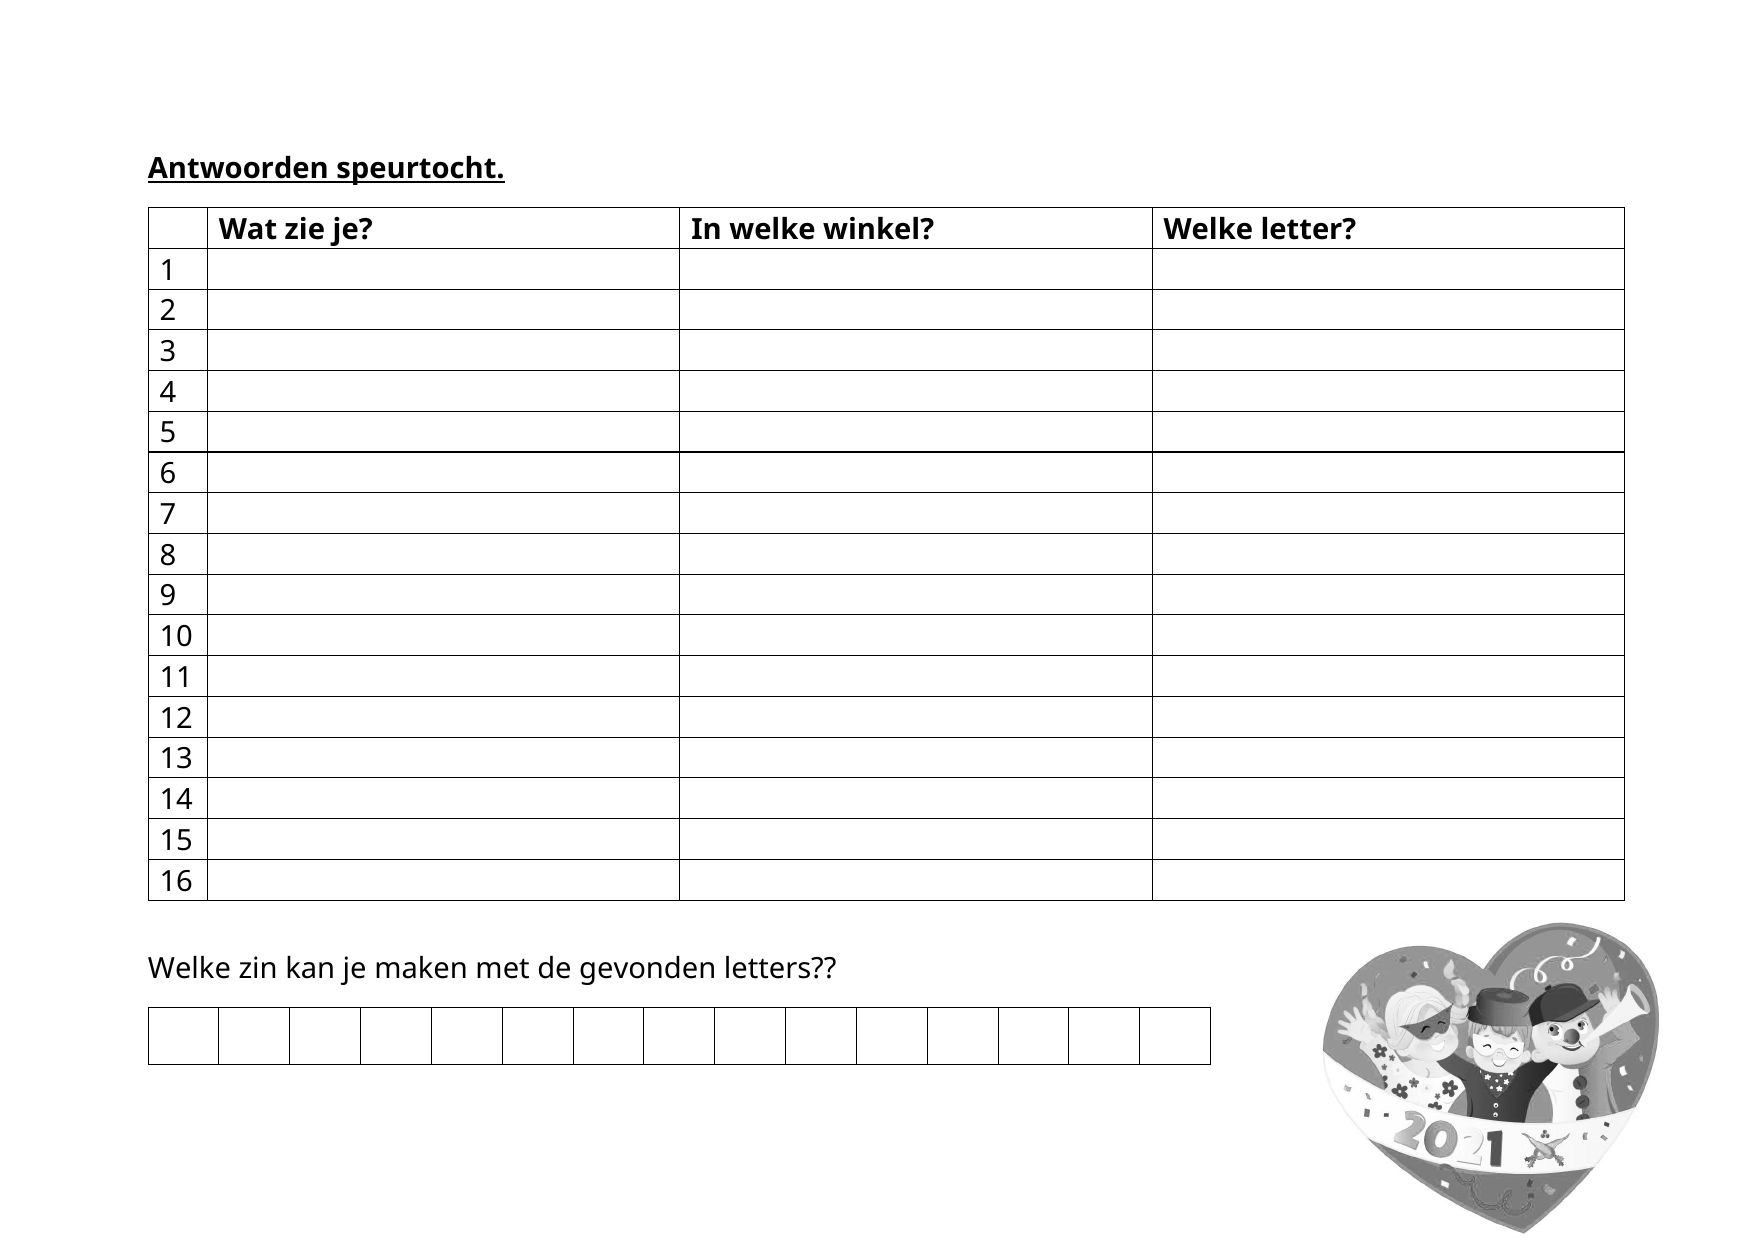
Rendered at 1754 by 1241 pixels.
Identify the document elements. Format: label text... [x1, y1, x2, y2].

table_cell [680, 778, 1152, 818]
table_cell [208, 819, 679, 859]
table_cell [208, 371, 679, 411]
table_cell 5 [149, 412, 207, 451]
table_header [290, 1008, 360, 1064]
table_cell [208, 249, 679, 288]
picture [1303, 901, 1685, 1241]
table_cell 13 [149, 738, 207, 777]
table_cell [208, 330, 679, 370]
table_cell [1153, 371, 1624, 411]
table_cell 12 [149, 697, 207, 737]
table_cell 7 [149, 493, 207, 533]
text Welke zin kan je maken met de gevonden letters?? [148, 947, 1606, 987]
table_header [219, 1008, 289, 1064]
table_cell 8 [149, 534, 207, 574]
table_cell [680, 656, 1152, 696]
table_cell 15 [149, 819, 207, 859]
table_cell [680, 697, 1152, 737]
table_cell 4 [149, 371, 207, 411]
table_header [644, 1008, 714, 1064]
table_cell [1153, 738, 1624, 777]
table_cell [680, 819, 1152, 859]
table_cell 9 [149, 575, 207, 614]
table_cell [1153, 697, 1624, 737]
table_header [857, 1008, 927, 1064]
table_cell [1153, 290, 1624, 329]
table_cell [680, 290, 1152, 329]
table_cell 14 [149, 778, 207, 818]
table_cell [1153, 412, 1624, 451]
table_cell [1153, 453, 1624, 492]
table_cell [208, 656, 679, 696]
table_cell [208, 697, 679, 737]
table_cell [680, 534, 1152, 574]
table_cell [1153, 656, 1624, 696]
table_cell [208, 412, 679, 451]
table_cell [208, 615, 679, 655]
table_cell 1 [149, 249, 207, 288]
table_header Wat zie je? [208, 208, 679, 248]
table_header [503, 1008, 573, 1064]
table_cell [1153, 575, 1624, 614]
table_header [928, 1008, 998, 1064]
table_header [999, 1008, 1068, 1064]
table_cell [680, 615, 1152, 655]
table_header [149, 208, 207, 248]
table_cell 6 [149, 453, 207, 492]
table_cell [208, 738, 679, 777]
table_cell [680, 249, 1152, 288]
table_cell [208, 860, 679, 899]
table_cell [680, 330, 1152, 370]
table_cell [208, 493, 679, 533]
table_cell [1153, 534, 1624, 574]
table_cell 3 [149, 330, 207, 370]
table_cell 2 [149, 290, 207, 329]
table_cell [1153, 860, 1624, 899]
table_cell [680, 412, 1152, 451]
table_header [149, 1008, 218, 1064]
table_header [1140, 1008, 1210, 1064]
table_cell [680, 860, 1152, 899]
table_cell [1153, 330, 1624, 370]
table_cell [208, 290, 679, 329]
table_cell 11 [149, 656, 207, 696]
table_cell [680, 371, 1152, 411]
table_header [1069, 1008, 1139, 1064]
table_cell [680, 575, 1152, 614]
table_cell [680, 493, 1152, 533]
table_header [715, 1008, 785, 1064]
table_cell [1153, 493, 1624, 533]
table_header [361, 1008, 431, 1064]
table_header Welke letter? [1153, 208, 1624, 248]
table_cell [1153, 778, 1624, 818]
table_header [574, 1008, 643, 1064]
table_cell [1153, 615, 1624, 655]
table_cell 16 [149, 860, 207, 899]
table_header [432, 1008, 502, 1064]
table_cell [208, 534, 679, 574]
table_cell [208, 453, 679, 492]
table_header In welke winkel? [680, 208, 1152, 248]
table_cell [680, 453, 1152, 492]
table_cell [680, 738, 1152, 777]
table_header [786, 1008, 856, 1064]
table_cell [1153, 819, 1624, 859]
table_cell [208, 778, 679, 818]
table_cell 10 [149, 615, 207, 655]
text Antwoorden speurtocht. [148, 148, 1606, 187]
table_cell [208, 575, 679, 614]
table_cell [1153, 249, 1624, 288]
